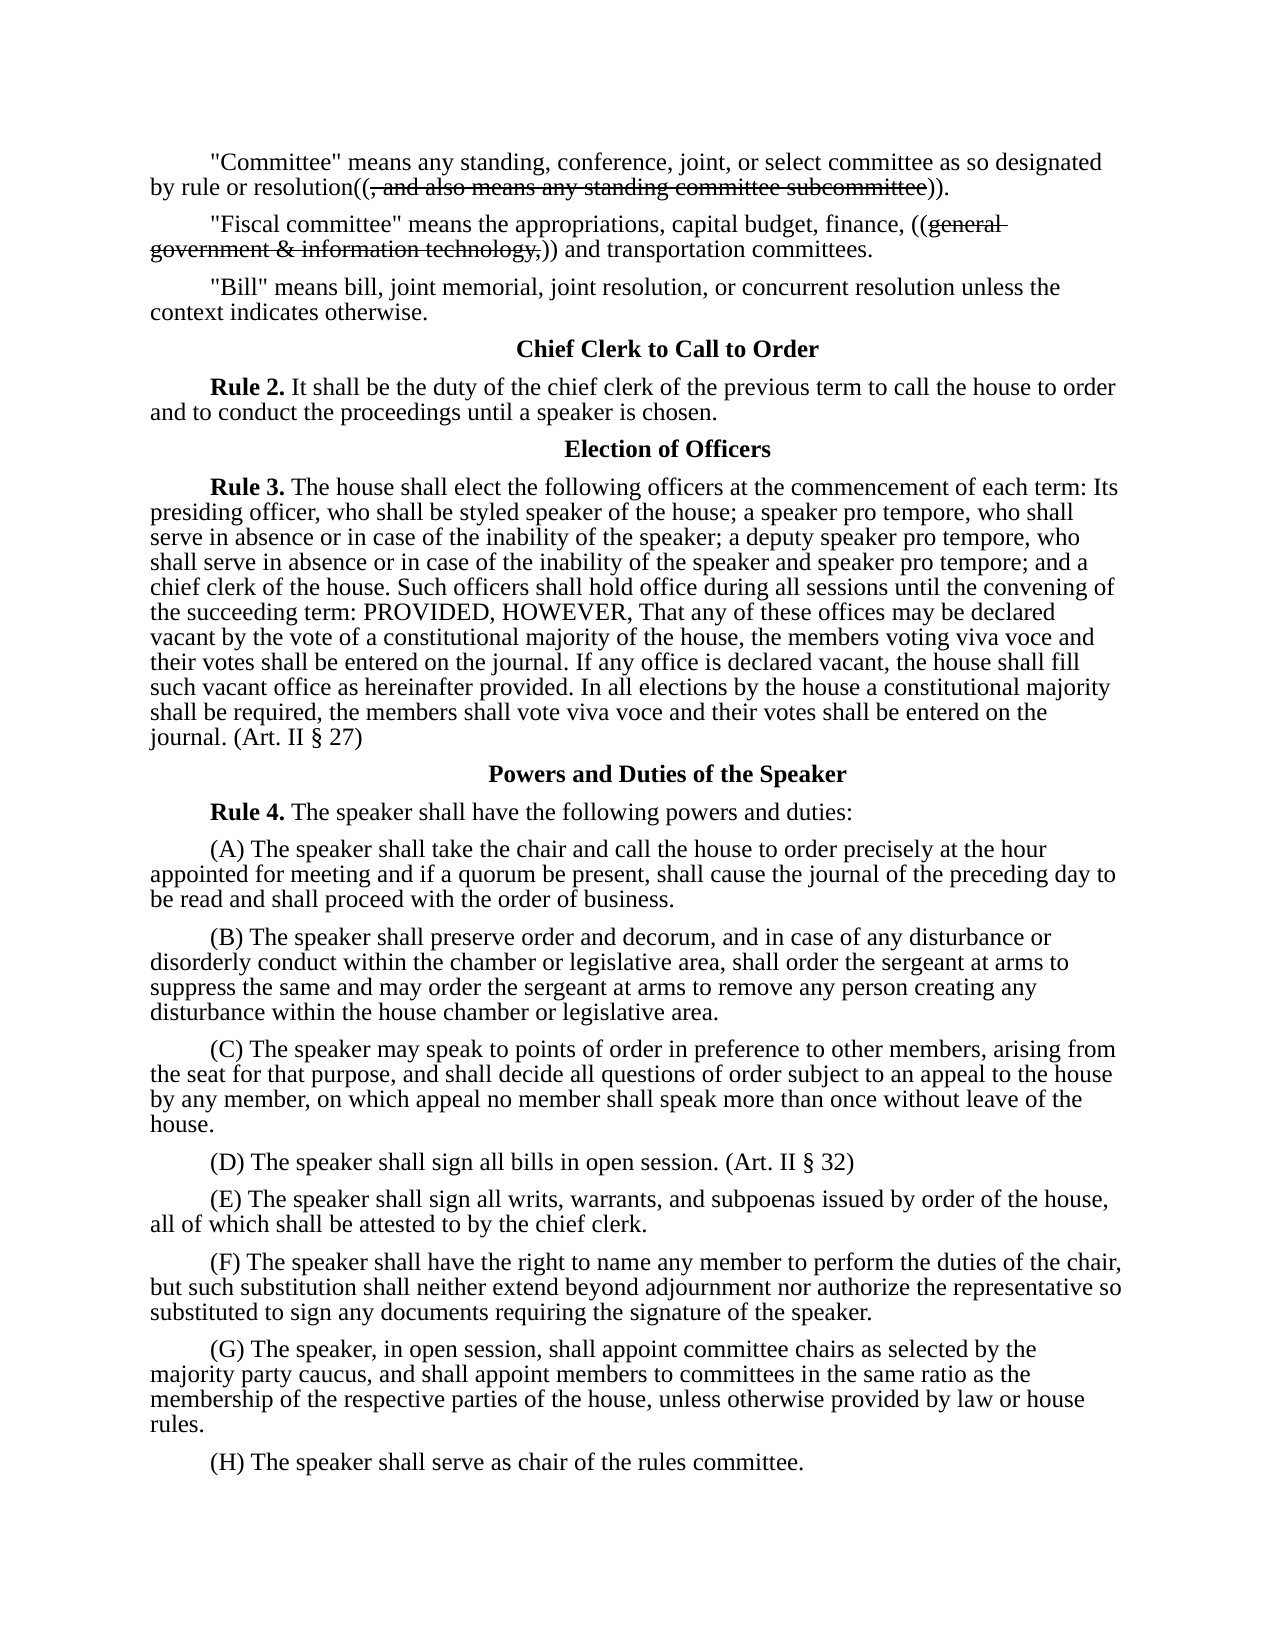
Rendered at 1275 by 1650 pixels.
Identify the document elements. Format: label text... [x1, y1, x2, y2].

text Rule 3. The house shall elect the following officers at the commencement of each term: Its presiding officer, who shall be styled speaker of the house; a speaker pro tempore, who shall serve in absence or in case of the inability of the speaker; a deputy speaker pro tempore, who shall serve in absence or in case of the inability of the speaker and speaker pro tempore; and a chief clerk of the house. Such officers shall hold office during all sessions until the convening of the succeeding term: PROVIDED, HOWEVER, That any of these offices may be declared vacant by the vote of a constitutional majority of the house, the members voting viva voce and their votes shall be entered on the journal. If any office is declared vacant, the house shall fill such vacant office as hereinafter provided. In all elections by the house a constitutional majority shall be required, the members shall vote viva voce and their votes shall be entered on the journal. (Art. II § 27) [150, 475, 1125, 750]
text (G) The speaker, in open session, shall appoint committee chairs as selected by the majority party caucus, and shall appoint members to committees in the same ratio as the membership of the respective parties of the house, unless otherwise provided by law or house rules. [150, 1337, 1125, 1437]
text (E) The speaker shall sign all writs, warrants, and subpoenas issued by order of the house, all of which shall be attested to by the chief clerk. [150, 1187, 1125, 1237]
text (C) The speaker may speak to points of order in preference to other members, arising from the seat for that purpose, and shall decide all questions of order subject to an appeal to the house by any member, on which appeal no member shall speak more than once without leave of the house. [150, 1037, 1125, 1137]
text (D) The speaker shall sign all bills in open session. (Art. II § 32) [150, 1150, 1125, 1175]
text "Committee" means any standing, conference, joint, or select committee as so designated by rule or resolution((, and also means any standing committee subcommittee)). [150, 150, 1125, 200]
text "Fiscal committee" means the appropriations, capital budget, finance, ((general government & information technology,)) and transportation committees. [150, 212, 1125, 262]
text "Bill" means bill, joint memorial, joint resolution, or concurrent resolution unless the context indicates otherwise. [150, 275, 1125, 325]
text Rule 4. The speaker shall have the following powers and duties: [150, 800, 1125, 825]
text (B) The speaker shall preserve order and decorum, and in case of any disturbance or disorderly conduct within the chamber or legislative area, shall order the sergeant at arms to suppress the same and may order the sergeant at arms to remove any person creating any disturbance within the house chamber or legislative area. [150, 925, 1125, 1025]
text Chief Clerk to Call to Order [150, 337, 1125, 362]
text (H) The speaker shall serve as chair of the rules committee. [150, 1450, 1125, 1475]
text Rule 2. It shall be the duty of the chief clerk of the previous term to call the house to order and to conduct the proceedings until a speaker is chosen. [150, 375, 1125, 425]
text Powers and Duties of the Speaker [150, 762, 1125, 787]
text (A) The speaker shall take the chair and call the house to order precisely at the hour appointed for meeting and if a quorum be present, shall cause the journal of the preceding day to be read and shall proceed with the order of business. [150, 837, 1125, 912]
text Election of Officers [150, 437, 1125, 462]
text (F) The speaker shall have the right to name any member to perform the duties of the chair, but such substitution shall neither extend beyond adjournment nor authorize the representative so substituted to sign any documents requiring the signature of the speaker. [150, 1250, 1125, 1325]
